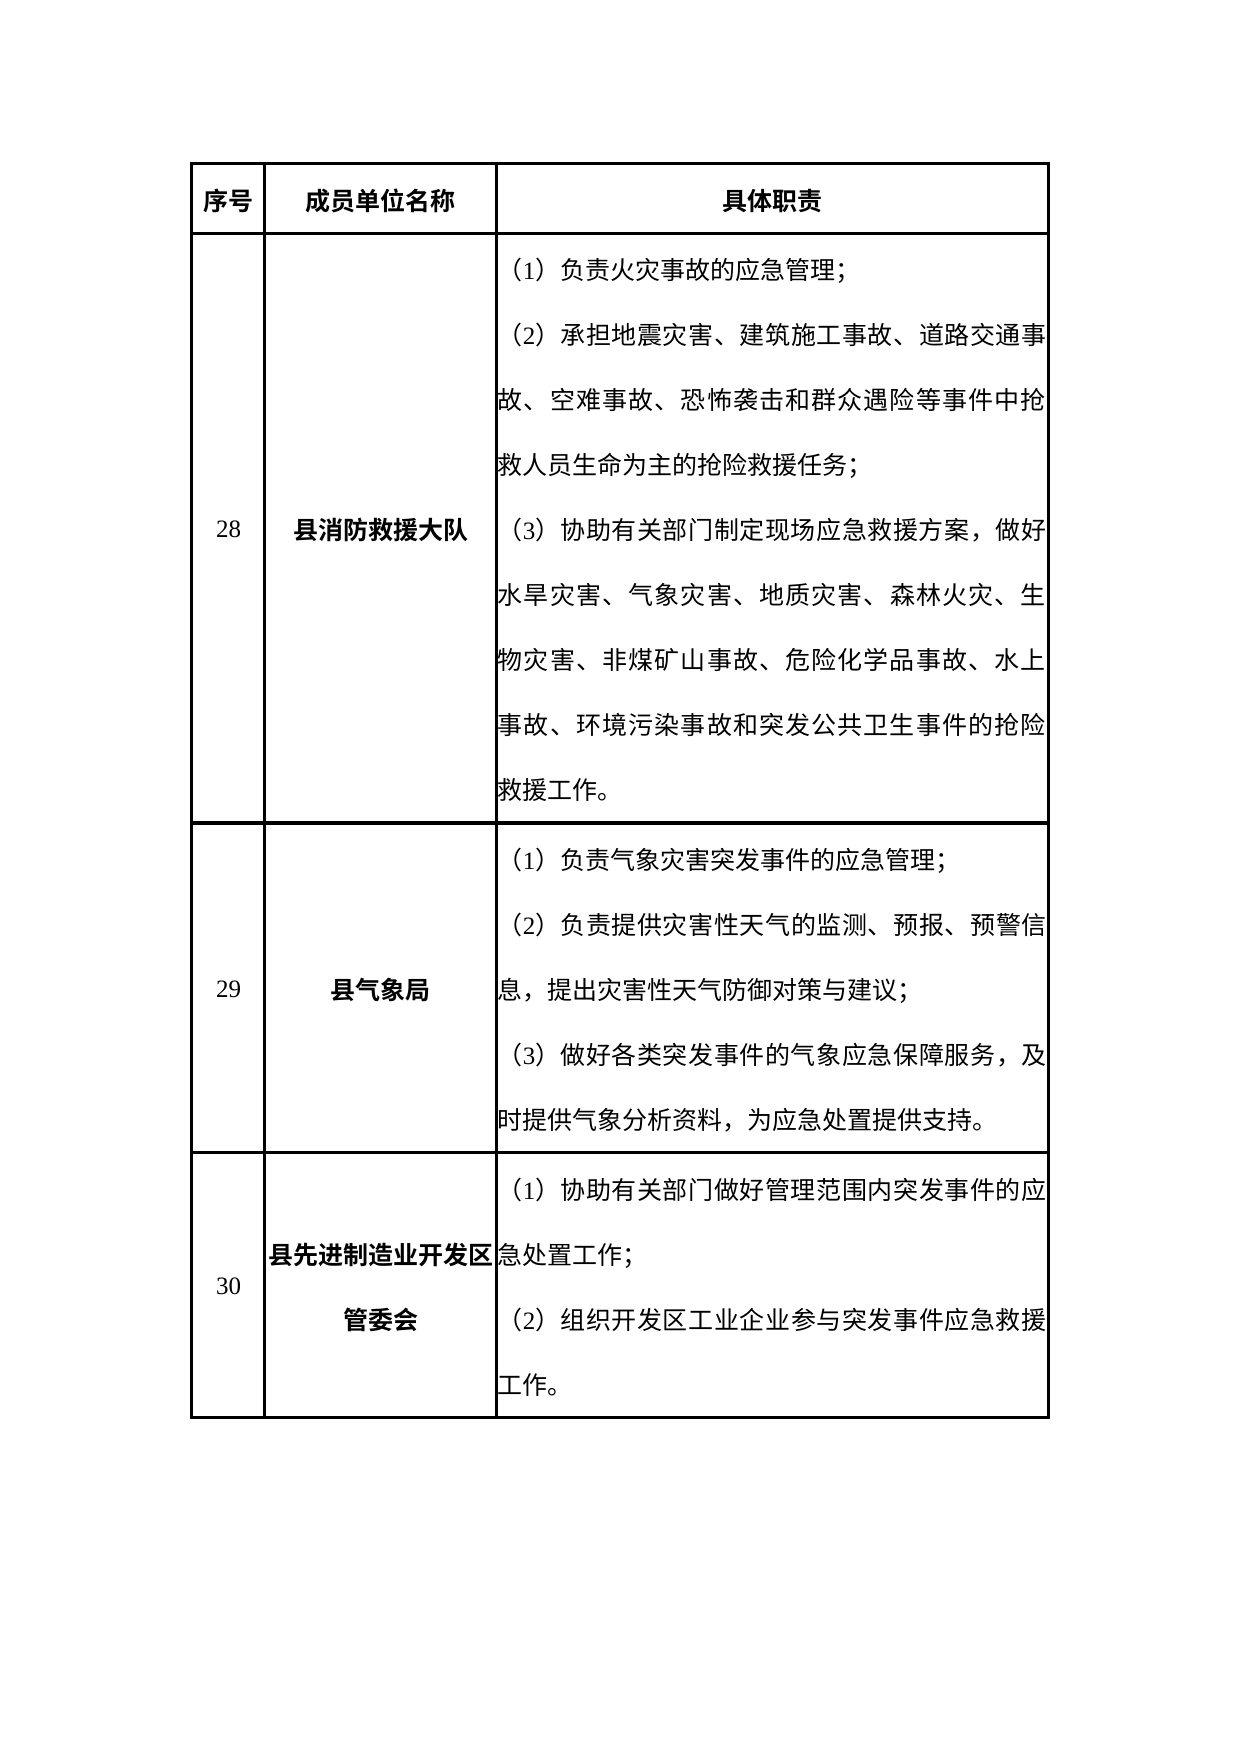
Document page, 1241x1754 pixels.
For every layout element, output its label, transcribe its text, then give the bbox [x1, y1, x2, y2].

table_cell 28 [193, 235, 263, 821]
table_cell 县消防救援大队 [266, 235, 495, 821]
table_cell 协助有关部门做好管理范围内突发事件的应急处置工作； 组织开发区工业企业参与突发事件应急救援工作。 [498, 1154, 1047, 1416]
table_header 具体职责 [498, 165, 1047, 232]
table_header 成员单位名称 [266, 165, 495, 232]
table_cell 30 [193, 1154, 263, 1416]
table_cell 县气象局 [266, 825, 495, 1151]
table_cell 负责气象灾害突发事件的应急管理； 负责提供灾害性天气的监测、预报、预警信息，提出灾害性天气防御对策与建议； 做好各类突发事件的气象应急保障服务，及时提供气象分析资料，为应急处置提供支持。 [498, 825, 1047, 1151]
table_cell 29 [193, 825, 263, 1151]
table_cell 县先进制造业开发区 管委会 [266, 1154, 495, 1416]
table_header 序号 [193, 165, 263, 232]
table_cell 负责火灾事故的应急管理； 承担地震灾害、建筑施工事故、道路交通事故、空难事故、恐怖袭击和群众遇险等事件中抢救人员生命为主的抢险救援任务； 协助有关部门制定现场应急救援方案，做好水旱灾害、气象灾害、地质灾害、森林火灾、生物灾害、非煤矿山事故、危险化学品事故、水上事故、环境污染事故和突发公共卫生事件的抢险救援工作。 [498, 235, 1047, 821]
